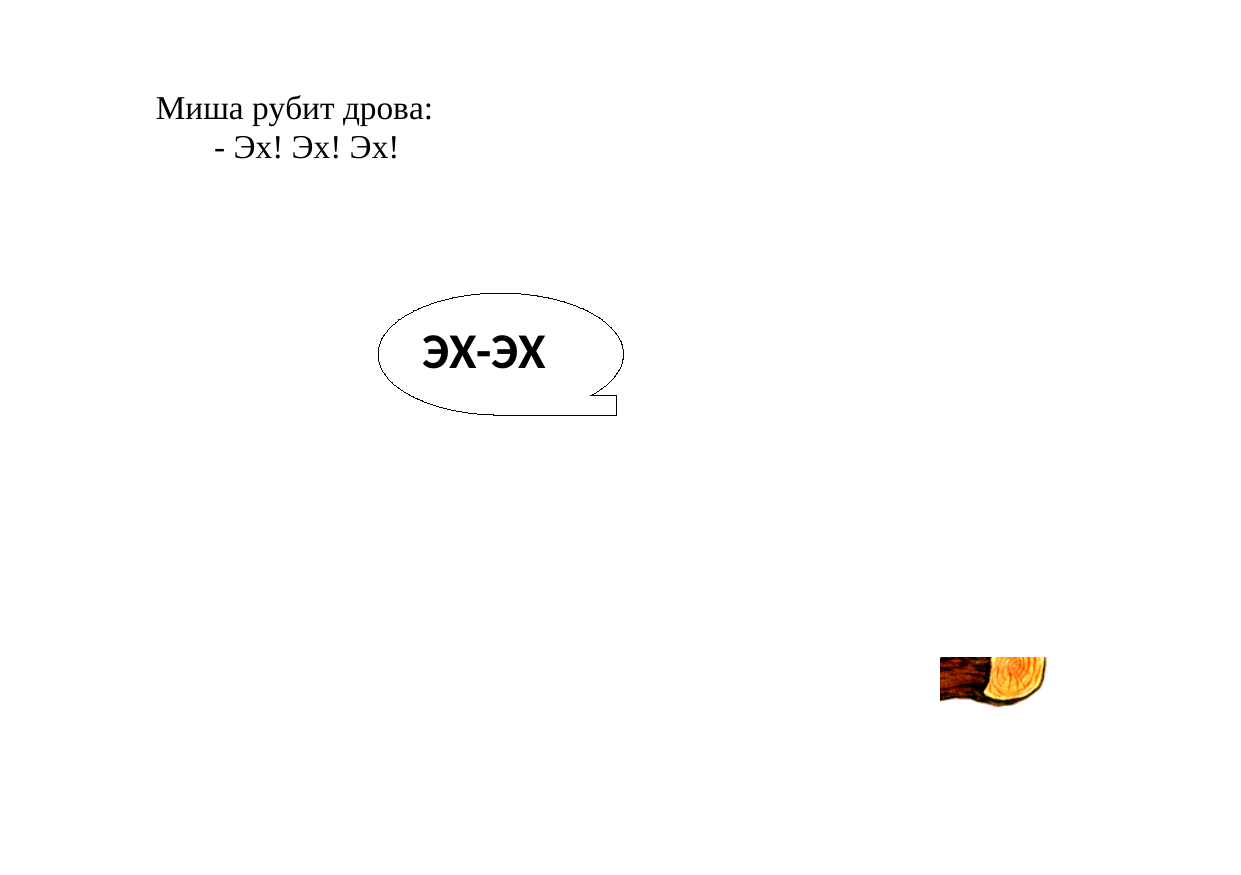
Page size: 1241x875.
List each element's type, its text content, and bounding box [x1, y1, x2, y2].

text Миша рубит дрова: [156, 89, 1122, 127]
text - Эх! Эх! Эх! [156, 127, 1122, 165]
